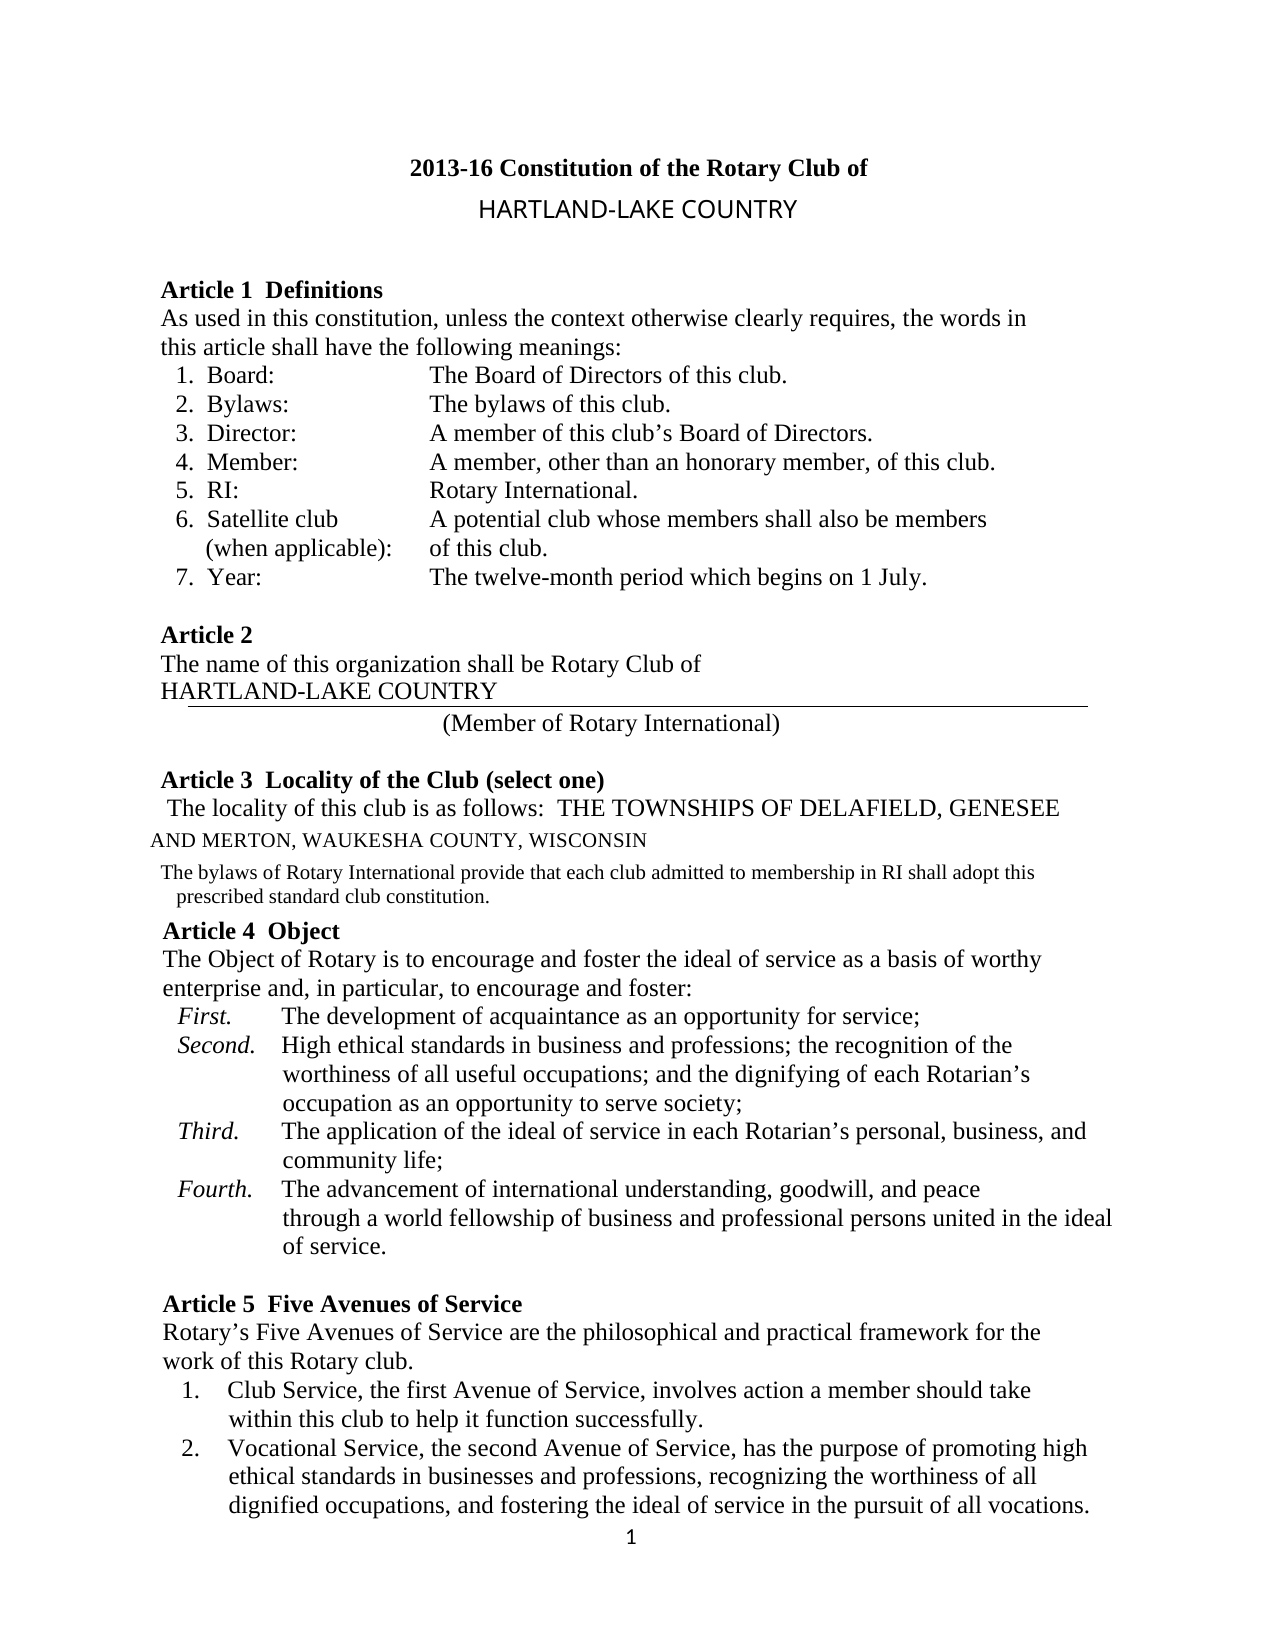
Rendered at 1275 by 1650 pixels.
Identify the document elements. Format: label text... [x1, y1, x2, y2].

text The Object of Rotary is to encourage and foster the ideal of service as a basis of worthy [162, 944, 1127, 973]
text 7. Year: The twelve-month period which begins on 1 July. [175, 562, 1127, 591]
text HARTLAND-LAKE COUNTRY [150, 202, 1125, 223]
text Article 1 Definitions [160, 275, 1127, 304]
text Article 3 Locality of the Club (select one) [160, 765, 1127, 793]
text (when applicable): of this club. [205, 533, 1127, 562]
text Second. High ethical standards in business and professions; the recognition of the worthiness of all useful occupations; and the dignifying of each Rotarian’s occupation as an opportunity to serve society; [177, 1030, 1086, 1116]
text HARTLAND-LAKE COUNTRY [160, 676, 1127, 704]
text AND MERTON, WAUKESHA COUNTY, WISCONSIN [150, 829, 1101, 853]
text Article 2 [160, 620, 1127, 649]
text 3. Director: A member of this club’s Board of Directors. [175, 418, 1127, 447]
text The name of this organization shall be Rotary Club of [160, 649, 1127, 676]
text 2. Bylaws: The bylaws of this club. [175, 389, 1127, 418]
text Third. The application of the ideal of service in each Rotarian’s personal, business, and community life; [177, 1116, 1103, 1174]
text Rotary’s Five Avenues of Service are the philosophical and practical framework for the [162, 1318, 1127, 1346]
text The bylaws of Rotary International provide that each club admitted to membership in RI shall adopt this prescribed standard club constitution. [160, 860, 1101, 908]
text Article 5 Five Avenues of Service [162, 1289, 1127, 1318]
text The locality of this club is as follows: THE TOWNSHIPS OF DELAFIELD, GENESEE [160, 793, 1127, 821]
text 6. Satellite club A potential club whose members shall also be members [175, 504, 1127, 533]
text 5. RI: Rotary International. [175, 476, 1127, 504]
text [181, 1433, 1113, 1519]
text 4. Member: A member, other than an honorary member, of this club. [175, 447, 1127, 476]
text through a world fellowship of business and professional persons united in the ideal of service. [282, 1203, 1115, 1260]
text enterprise and, in particular, to encourage and foster: [162, 973, 1127, 1001]
text work of this Rotary club. [162, 1346, 1127, 1375]
text 1. Club Service, the first Avenue of Service, involves action a member should take within this club to help it function successfully. [181, 1375, 1089, 1433]
text this article shall have the following meanings: [160, 332, 1127, 361]
text Fourth. The advancement of international understanding, goodwill, and peace [177, 1174, 1127, 1203]
text Article 4 Object [162, 916, 1127, 944]
text As used in this constitution, unless the context otherwise clearly requires, the words in [160, 304, 1127, 332]
text 2013-16 Constitution of the Rotary Club of [150, 149, 1127, 181]
text 1. Board: The Board of Directors of this club. [175, 361, 1127, 389]
text First. The development of acquaintance as an opportunity for service; [177, 1001, 1127, 1030]
text (Member of Rotary International) [442, 707, 1127, 736]
